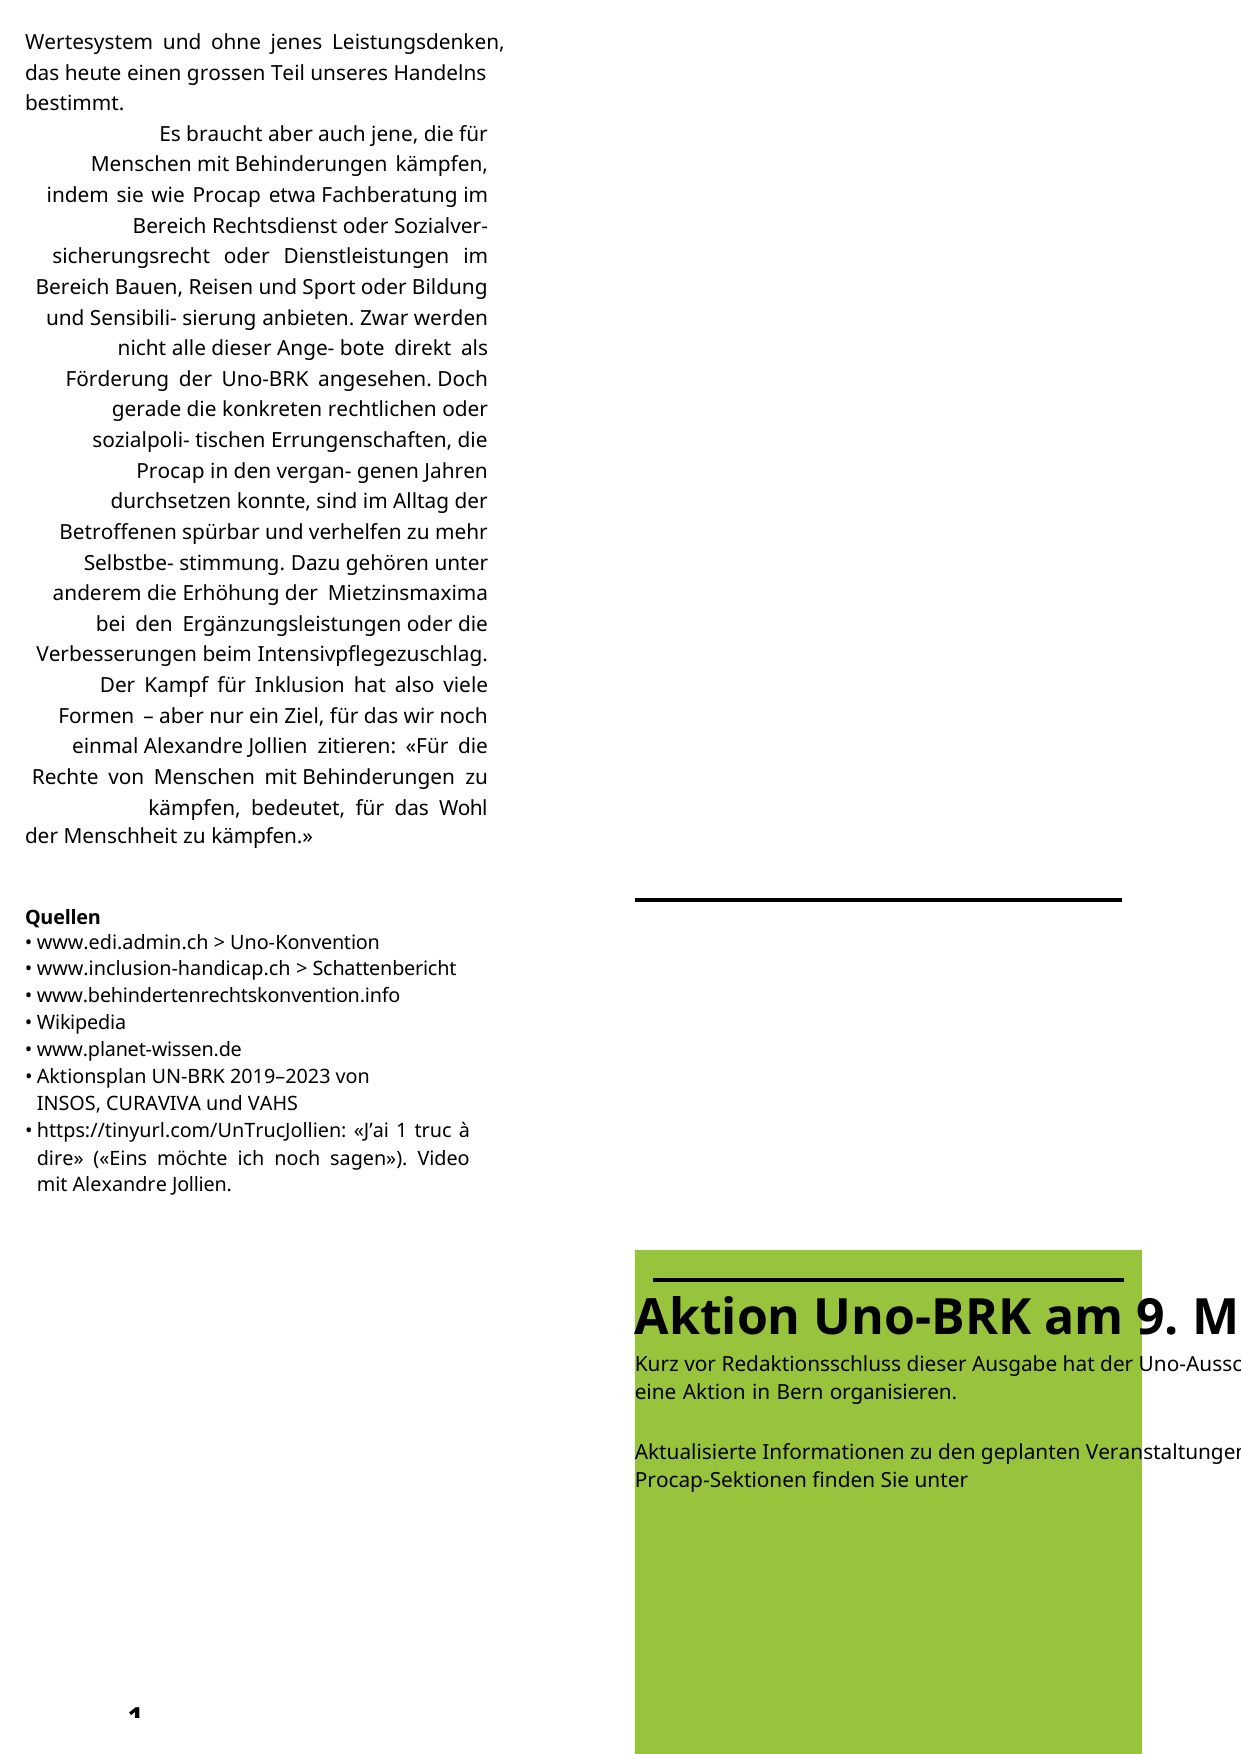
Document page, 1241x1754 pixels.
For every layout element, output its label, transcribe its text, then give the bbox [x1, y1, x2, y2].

text Wertesystem und ohne jenes Leistungsdenken, das heute einen grossen Teil unseres Handelns bestimmt. [25, 27, 524, 117]
list www.planet-wissen.de [24, 1036, 606, 1063]
list www.edi.admin.ch > Uno-Konvention [24, 929, 606, 954]
text Quellen [25, 904, 606, 929]
list https://tinyurl.com/UnTrucJollien: «J’ai 1 truc à dire» («Eins möchte ich noch sagen»). Video mit Alexandre Jollien. [25, 1117, 469, 1198]
list www.behindertenrechtskonvention.info [24, 982, 606, 1008]
text Es braucht aber auch jene, die für Menschen mit Behinderungen kämpfen, indem sie wie Procap etwa Fachberatung im Bereich Rechtsdienst oder Sozialver- sicherungsrecht oder Dienstleistungen im Bereich Bauen, Reisen und Sport oder Bildung und Sensibili- sierung anbieten. Zwar werden nicht alle dieser Ange- bote direkt als Förderung der Uno-BRK angesehen. Doch gerade die konkreten rechtlichen oder sozialpoli- tischen Errungenschaften, die Procap in den vergan- genen Jahren durchsetzen konnte, sind im Alltag der Betroffenen spürbar und verhelfen zu mehr Selbstbe- stimmung. Dazu gehören unter anderem die Erhöhung der Mietzinsmaxima bei den Ergänzungsleistungen oder die Verbesserungen beim Intensivpflegezuschlag. Der Kampf für Inklusion hat also viele Formen – aber nur ein Ziel, für das wir noch einmal Alexandre Jollien zitieren: «Für die Rechte von Menschen mit Behinderungen zu kämpfen, bedeutet, für das Wohl [25, 119, 488, 821]
list Aktionsplan UN-BRK 2019–2023 von INSOS, CURAVIVA und VAHS [25, 1063, 382, 1117]
list www.inclusion-handicap.ch > Schattenbericht [24, 954, 606, 981]
text der Menschheit zu kämpfen.» [25, 823, 606, 848]
list Wikipedia [24, 1008, 606, 1036]
